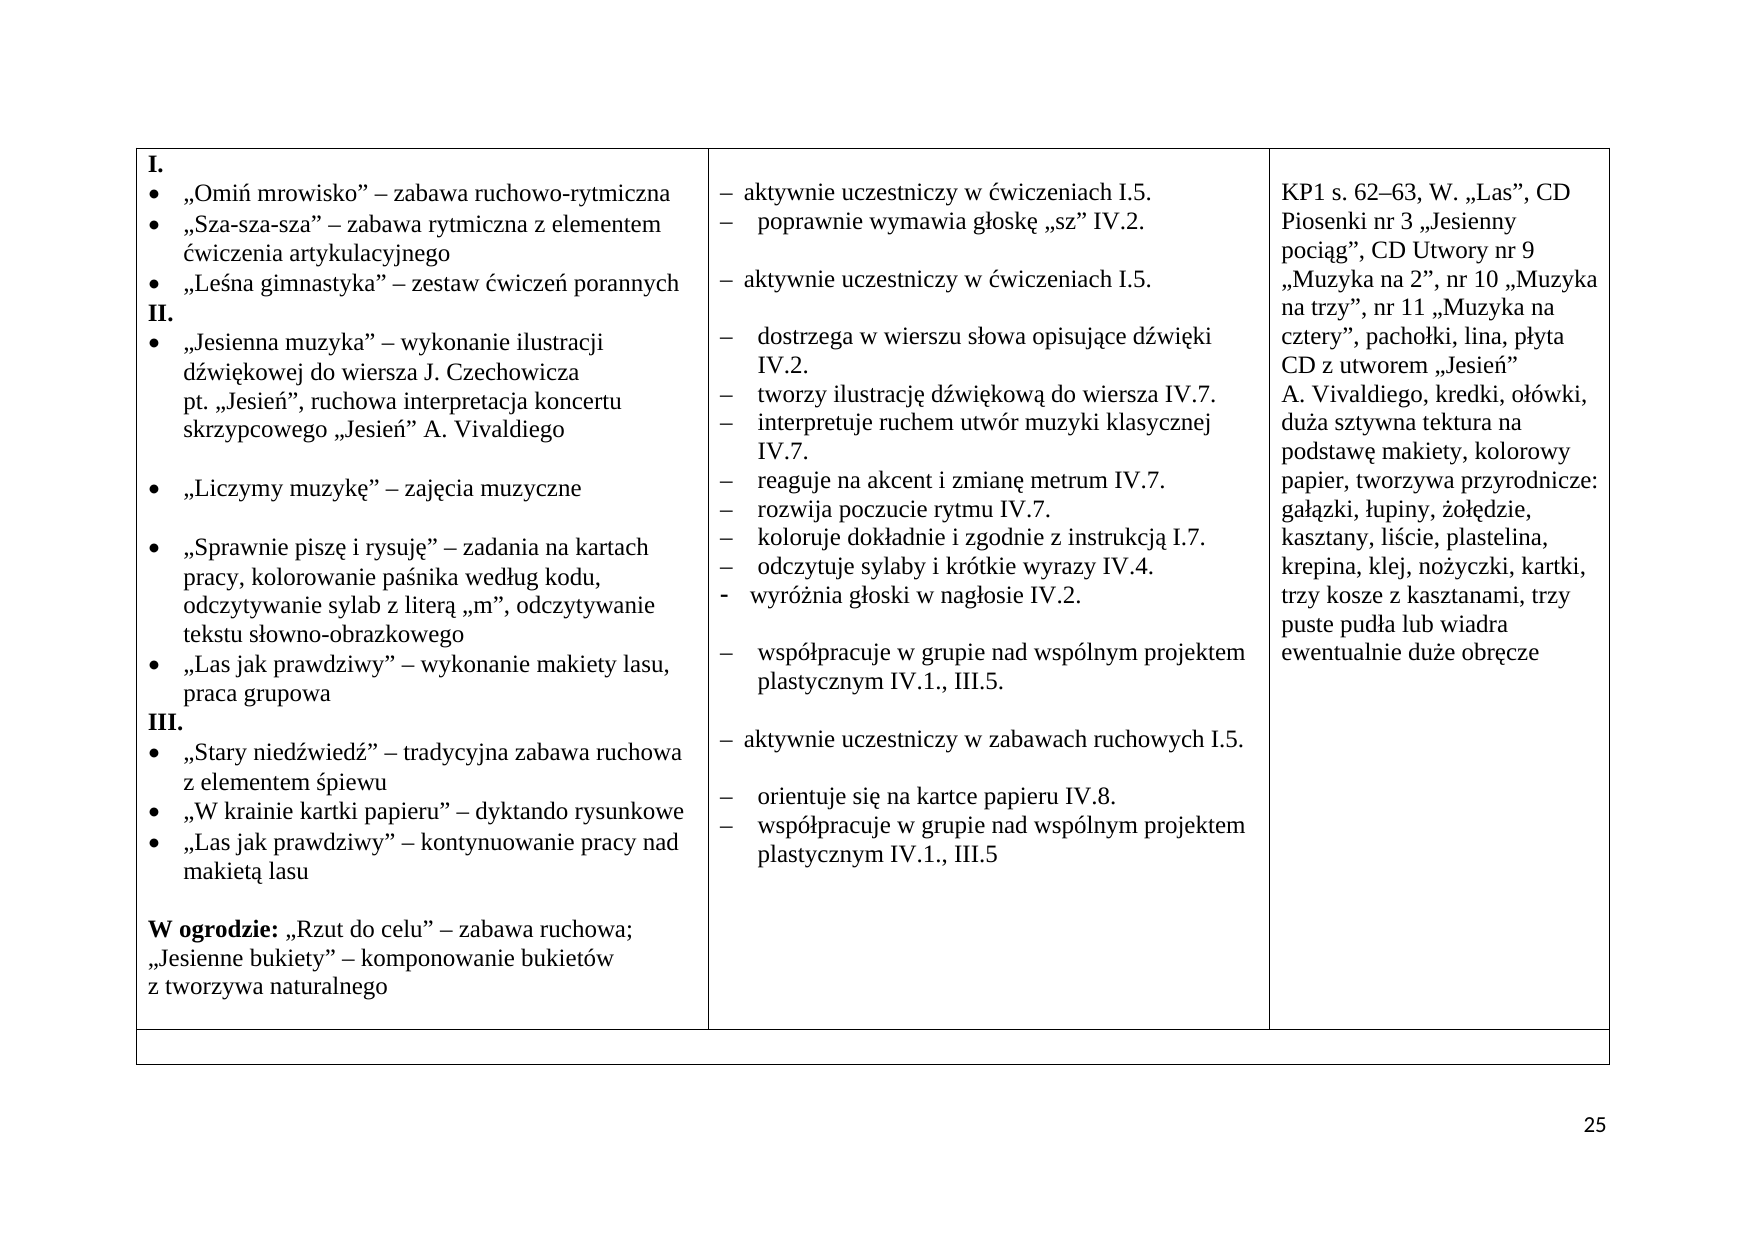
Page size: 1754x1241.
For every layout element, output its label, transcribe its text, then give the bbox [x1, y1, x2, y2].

table_cell I. „Omiń mrowisko” – zabawa ruchowo-rytmiczna „Sza-sza-sza” – zabawa rytmiczna z elementem ćwiczenia artykulacyjnego „Leśna gimnastyka” – zestaw ćwiczeń porannych II. „Jesienna muzyka” – wykonanie ilustracji dźwiękowej do wiersza J. Czechowicza pt. „Jesień”, ruchowa interpretacja koncertu skrzypcowego „Jesień” A. Vivaldiego „Liczymy muzykę” – zajęcia muzyczne „Sprawnie piszę i rysuję” – zadania na kartach pracy, kolorowanie paśnika według kodu, odczytywanie sylab z literą „m”, odczytywanie tekstu słowno-obrazkowego „Las jak prawdziwy” – wykonanie makiety lasu, praca grupowa III. „Stary niedźwiedź” – tradycyjna zabawa ruchowa z elementem śpiewu „W krainie kartki papieru” ‒ dyktando rysunkowe „Las jak prawdziwy” – kontynuowanie pracy nad makietą lasu W ogrodzie: „Rzut do celu” ‒ zabawa ruchowa; „Jesienne bukiety” ‒ komponowanie bukietów z tworzywa naturalnego [137, 149, 708, 1029]
table_cell aktywnie uczestniczy w ćwiczeniach I.5. poprawnie wymawia głoskę „sz” IV.2. aktywnie uczestniczy w ćwiczeniach I.5. dostrzega w wierszu słowa opisujące dźwięki IV.2. tworzy ilustrację dźwiękową do wiersza IV.7. interpretuje ruchem utwór muzyki klasycznej IV.7. reaguje na akcent i zmianę metrum IV.7. rozwija poczucie rytmu IV.7. koloruje dokładnie i zgodnie z instrukcją I.7. odczytuje sylaby i krótkie wyrazy IV.4. wyróżnia głoski w nagłosie IV.2. współpracuje w grupie nad wspólnym projektem plastycznym IV.1., III.5. aktywnie uczestniczy w zabawach ruchowych I.5. orientuje się na kartce papieru IV.8. współpracuje w grupie nad wspólnym projektem plastycznym IV.1., III.5 [709, 149, 1269, 1029]
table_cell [137, 1030, 1609, 1063]
table_cell KP1 s. 62‒63, W. „Las”, CD Piosenki nr 3 „Jesienny pociąg”, CD Utwory nr 9 „Muzyka na 2”, nr 10 „Muzyka na trzy”, nr 11 „Muzyka na cztery”, pachołki, lina, płyta CD z utworem „Jesień” A. Vivaldiego, kredki, ołówki, duża sztywna tektura na podstawę makiety, kolorowy papier, tworzywa przyrodnicze: gałązki, łupiny, żołędzie, kasztany, liście, plastelina, krepina, klej, nożyczki, kartki, trzy kosze z kasztanami, trzy puste pudła lub wiadra ewentualnie duże obręcze [1270, 149, 1609, 1029]
